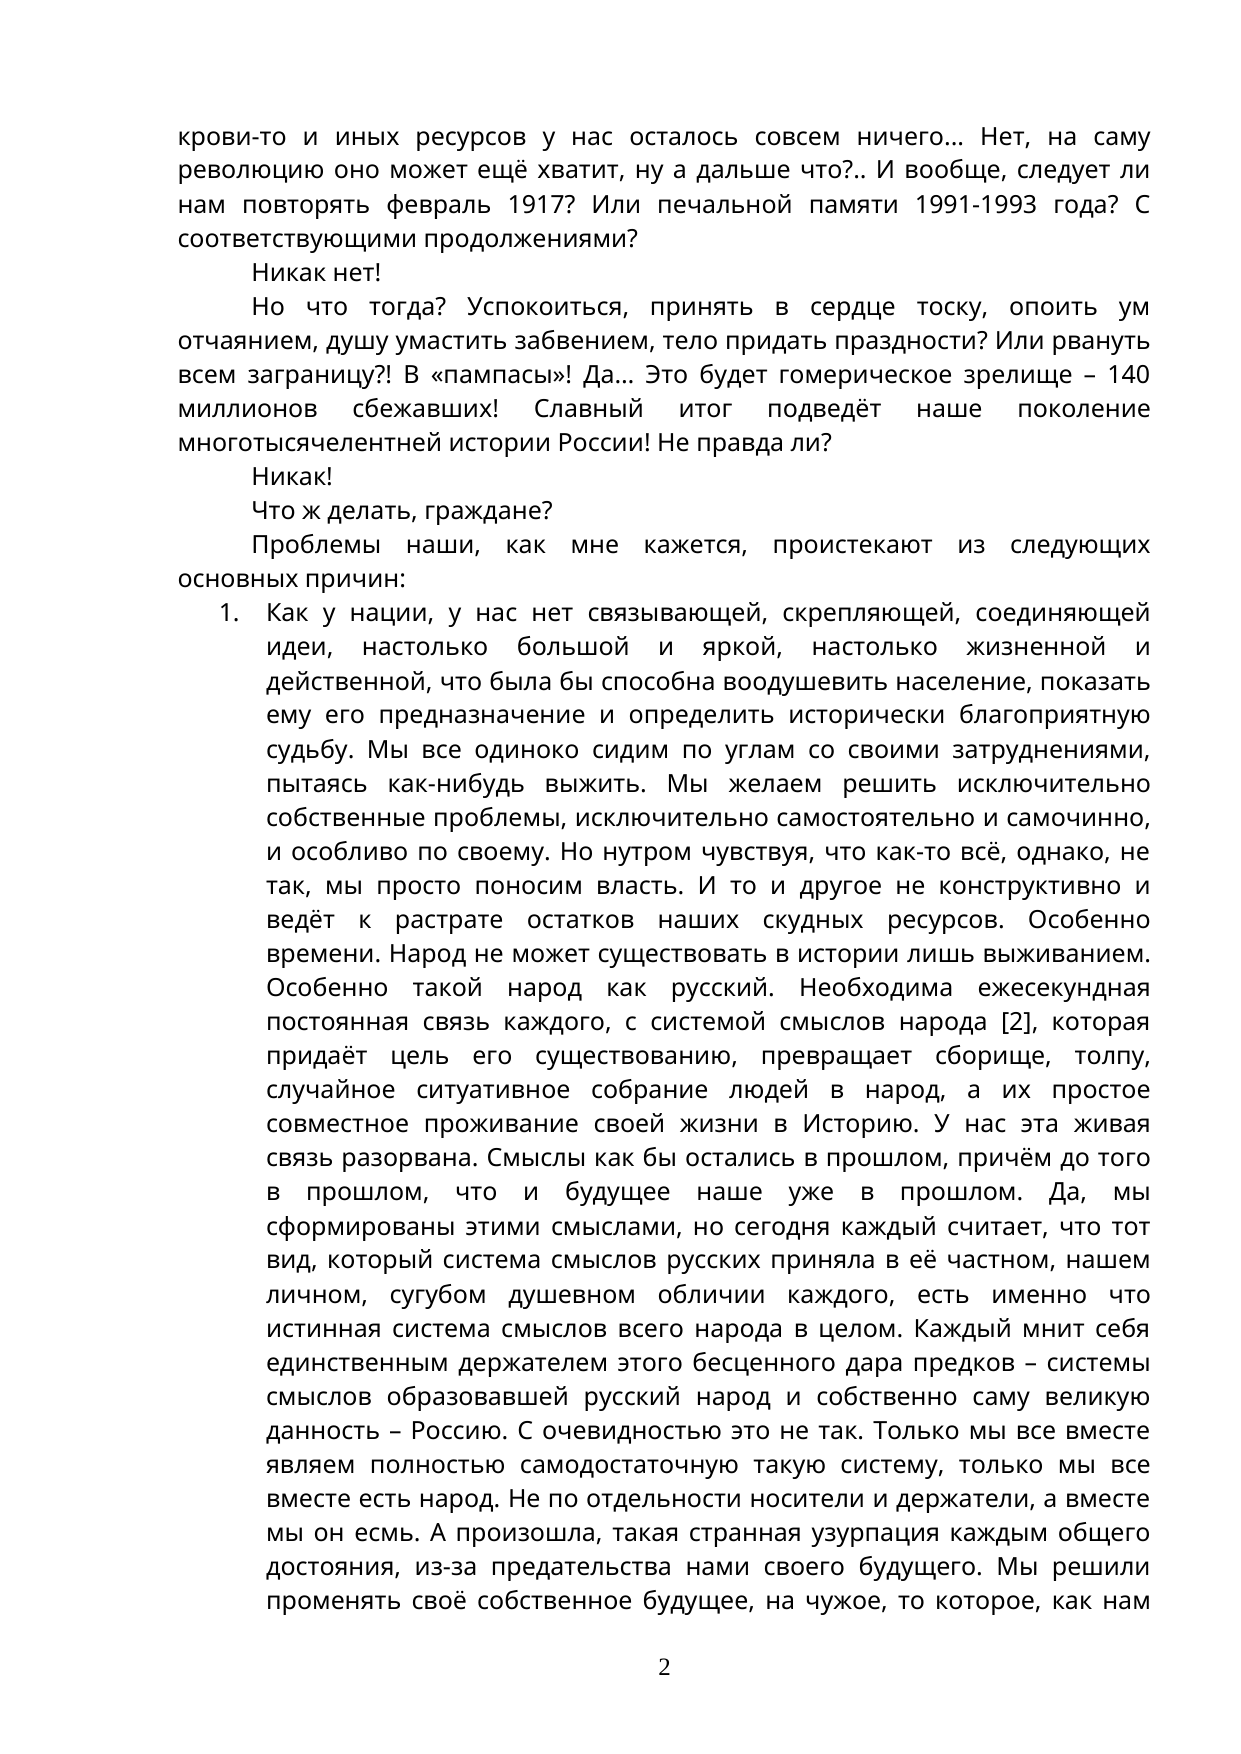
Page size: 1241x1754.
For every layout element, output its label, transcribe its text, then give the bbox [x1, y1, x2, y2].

text Никак! [177, 459, 1152, 493]
text Но что тогда? Успокоиться, принять в сердце тоску, опоить ум отчаянием, душу умастить забвением, тело придать праздности? Или рвануть всем заграницу?! В «пампасы»! Да… Это будет гомерическое зрелище – 140 миллионов сбежавших! Славный итог подведёт наше поколение многотысячелентней истории России! Не правда ли? [177, 288, 1152, 459]
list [218, 595, 1152, 1617]
text Никак нет! [177, 254, 1152, 288]
text Что ж делать, граждане? [177, 493, 1152, 527]
text Проблемы наши, как мне кажется, проистекают из следующих основных причин: [177, 527, 1152, 595]
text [177, 118, 1152, 254]
